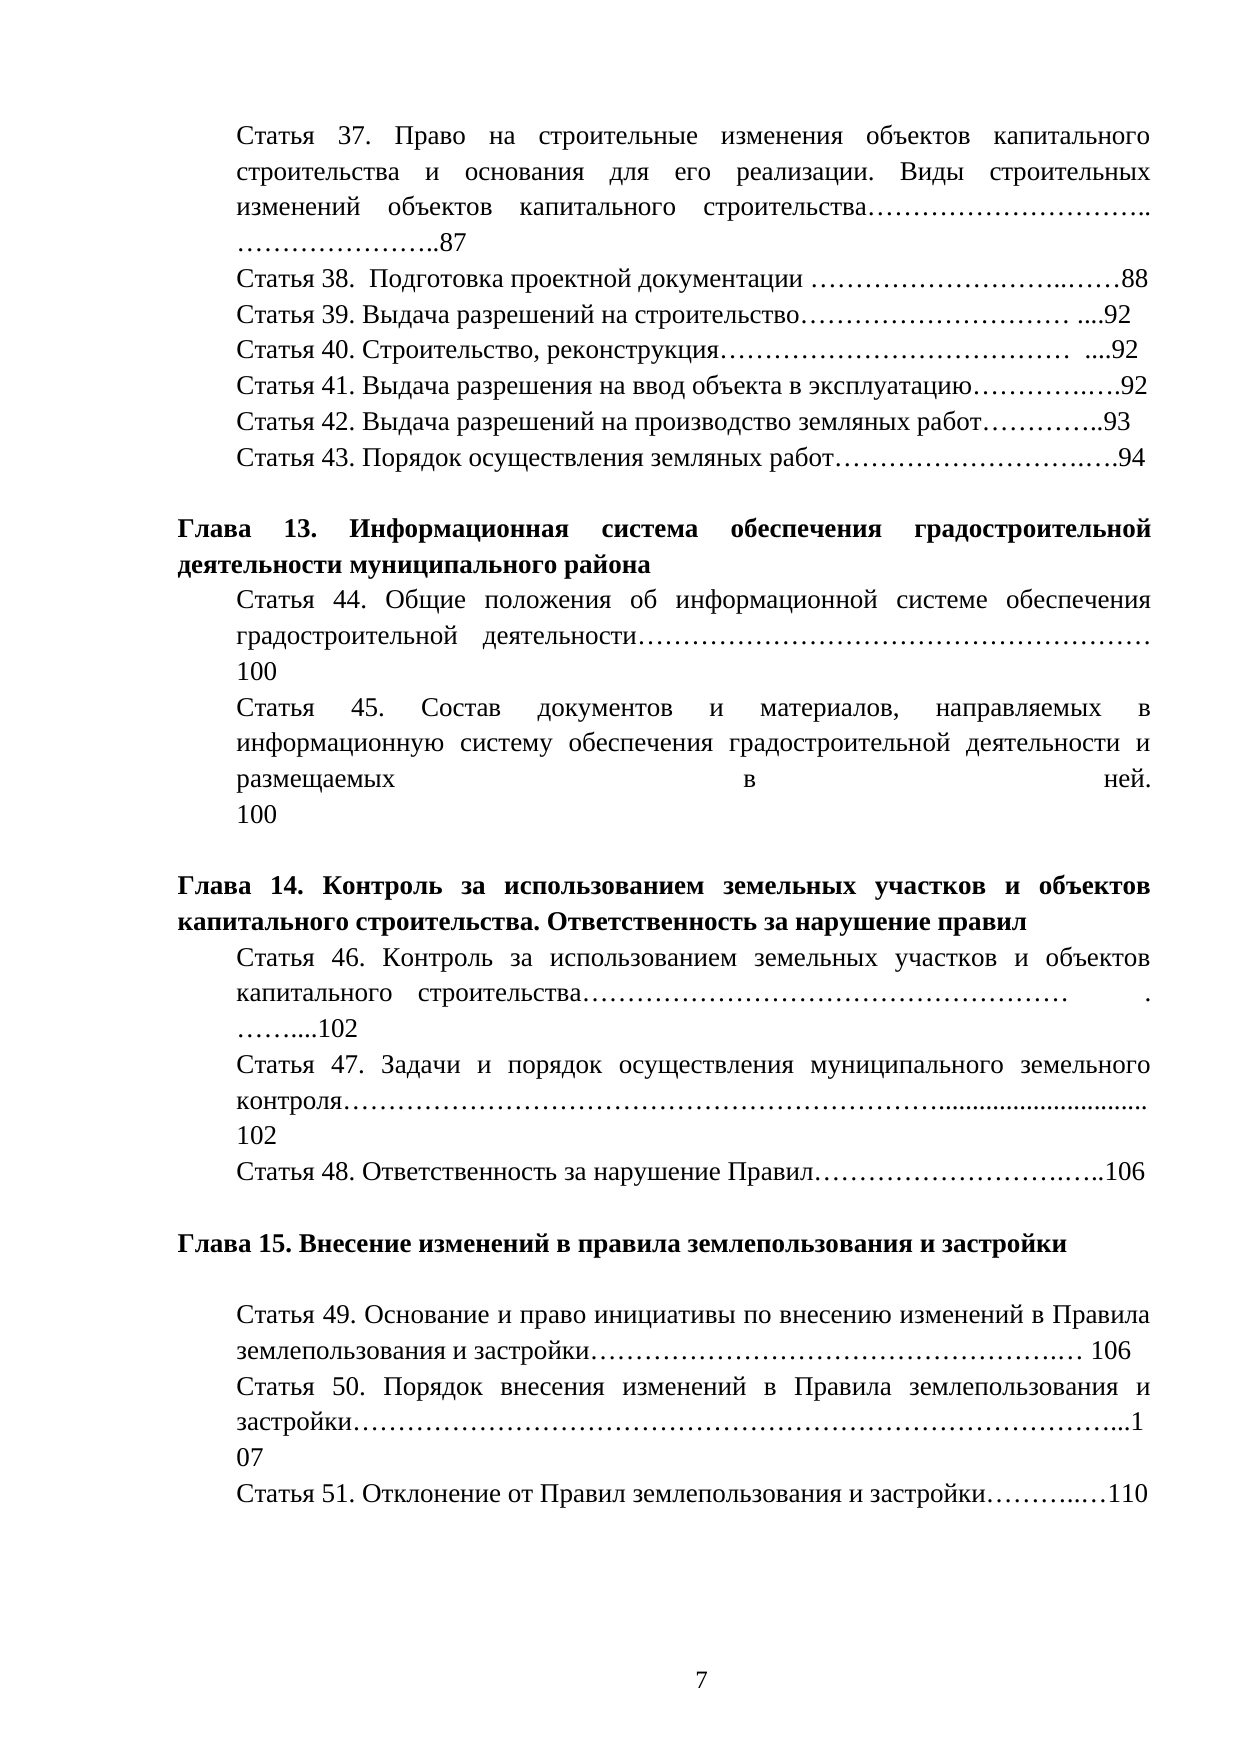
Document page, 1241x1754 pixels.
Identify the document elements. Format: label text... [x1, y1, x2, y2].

text Статья 43. Порядок осуществления земляных работ……………………….….94 [236, 441, 1152, 472]
text Статья 37. Право на строительные изменения объектов капитального строительства и основания для его реализации. Виды строительных изменений объектов капитального строительства…………………………..…………………..87 [236, 119, 1152, 257]
text Глава 14. Контроль за использованием земельных участков и объектов капитального строительства. Ответственность за нарушение правил [177, 869, 1152, 936]
text Статья 46. Контроль за использованием земельных участков и объектов капитального строительства……………………………………………… .……....102 [236, 941, 1152, 1043]
text Статья 50. Порядок внесения изменений в Правила землепользования и застройки…………………………………………………………………………...107 [236, 1369, 1152, 1472]
text Статья 41. Выдача разрешения на ввод объекта в эксплуатацию………….….92 [236, 369, 1152, 400]
text Статья 45. Состав документов и материалов, направляемых в информационную систему обеспечения градостроительной деятельности и размещаемых в ней. 100 [236, 691, 1152, 829]
text Статья 49. Основание и право инициативы по внесению изменений в Правила землепользования и застройки…………………………………………….… 106 [236, 1298, 1152, 1365]
text Статья 47. Задачи и порядок осуществления муниципального земельного контроля…………………………………………………………...............................102 [236, 1048, 1152, 1151]
text Статья 39. Выдача разрешений на строительство………………………… ....92 [236, 298, 1152, 329]
text Статья 48. Ответственность за нарушение Правил……………………….…..106 [236, 1155, 1152, 1186]
text Статья 42. Выдача разрешений на производство земляных работ…………..93 [236, 405, 1152, 436]
text Статья 38. Подготовка проектной документации ………………………..……88 [236, 262, 1152, 293]
text Глава 13. Информационная система обеспечения градостроительной деятельности муниципального района [177, 512, 1152, 579]
text Статья 51. Отклонение от Правил землепользования и застройки………..…110 [236, 1477, 1152, 1508]
text Статья 40. Строительство, реконструкция………………………………… ....92 [236, 333, 1152, 364]
text Статья 44. Общие положения об информационной системе обеспечения градостроительной деятельности…………………………………………………100 [236, 583, 1152, 686]
text Глава 15. Внесение изменений в правила землепользования и застройки [177, 1227, 1152, 1258]
